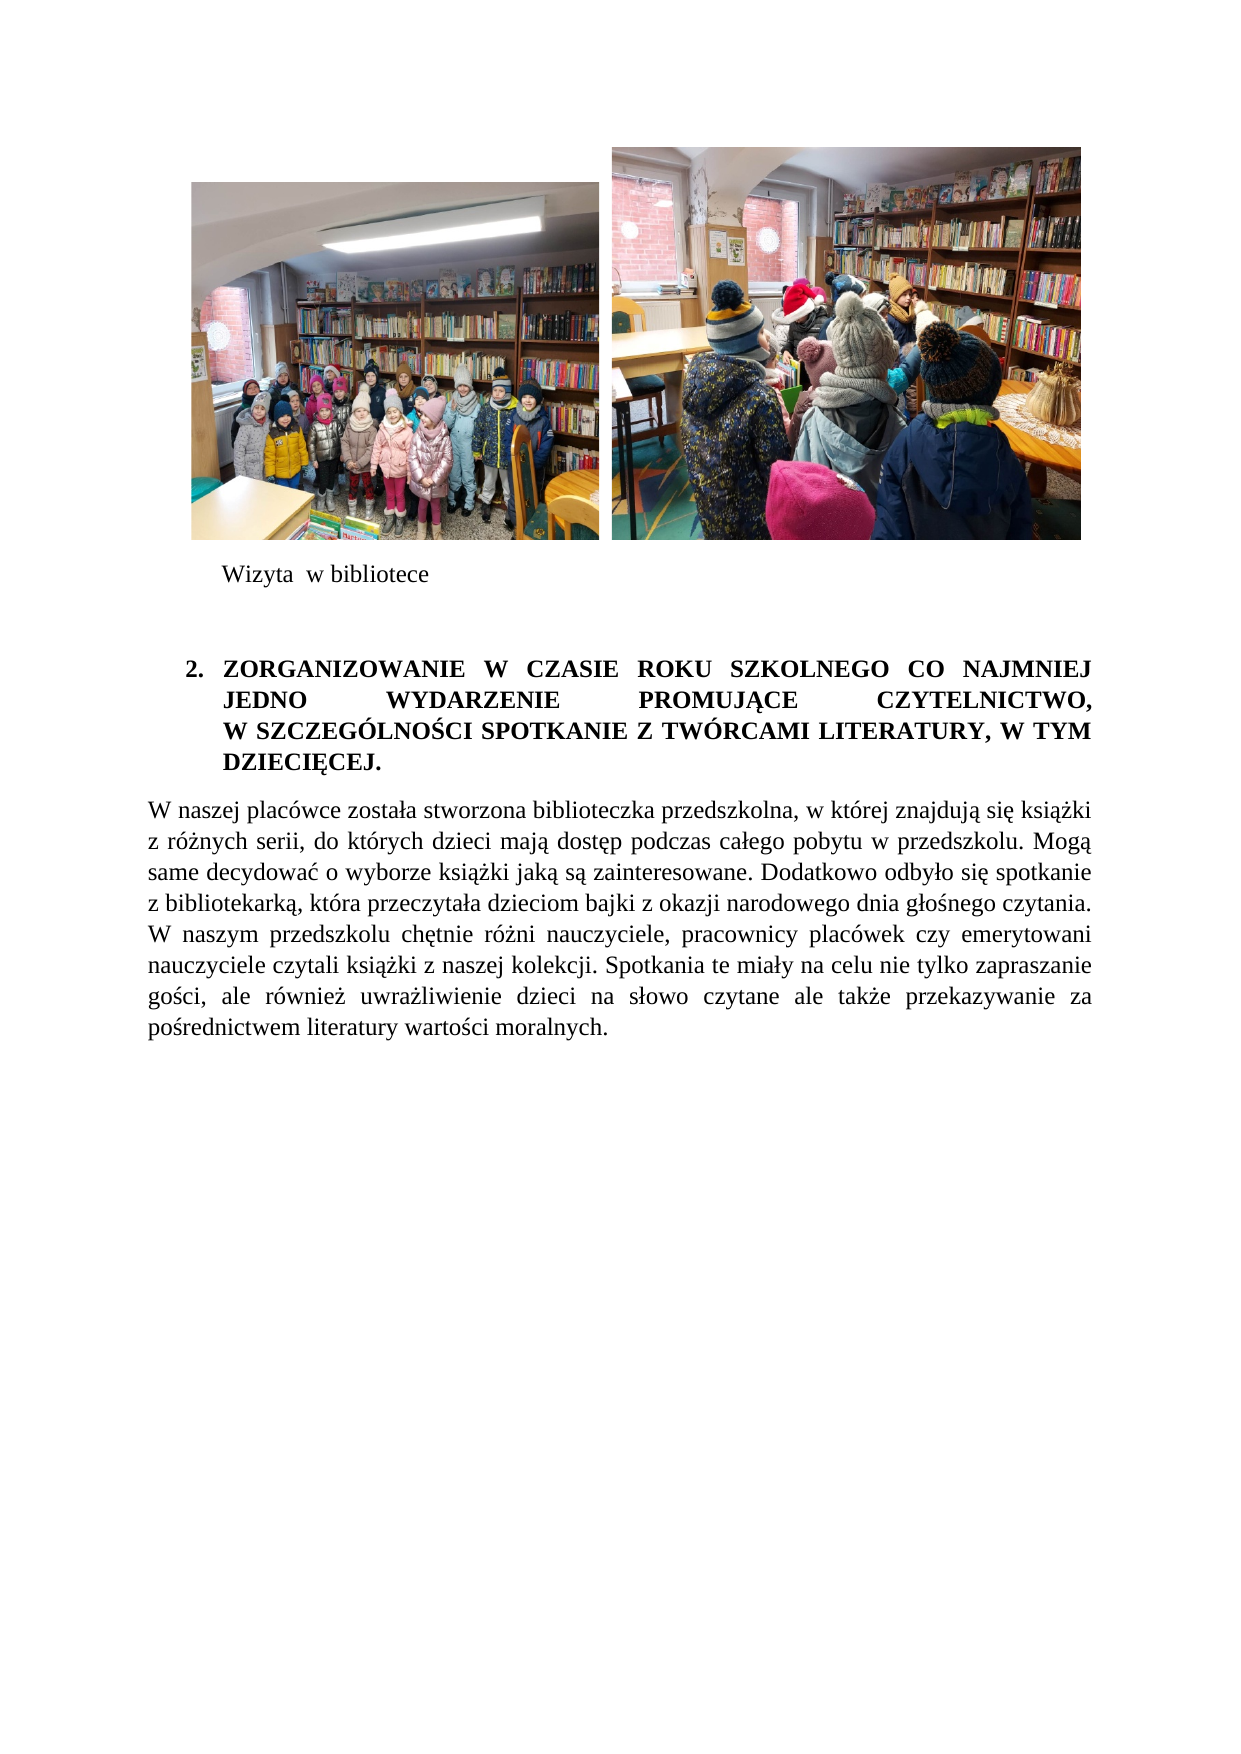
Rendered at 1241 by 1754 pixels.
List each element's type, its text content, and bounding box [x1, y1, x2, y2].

picture [191, 182, 600, 540]
picture [611, 147, 1081, 540]
text W naszej placówce została stworzona biblioteczka przedszkolna, w której znajdują się książki z różnych serii, do których dzieci mają dostęp podczas całego pobytu w przedszkolu. Mogą same decydować o wyborze książki jaką są zainteresowane. Dodatkowo odbyło się spotkanie z bibliotekarką, która przeczytała dzieciom bajki z okazji narodowego dnia głośnego czytania. W naszym przedszkolu chętnie różni nauczyciele, pracownicy placówek czy emerytowani nauczyciele czytali książki z naszej kolekcji. Spotkania te miały na celu nie tylko zapraszanie gości, ale również uwrażliwienie dzieci na słowo czytane ale także przekazywanie za pośrednictwem literatury wartości moralnych. [148, 795, 1093, 1041]
text Wizyta w bibliotece [185, 559, 1093, 588]
list ZORGANIZOWANIE W CZASIE ROKU SZKOLNEGO CO NAJMNIEJ JEDNO WYDARZENIE PROMUJĄCE CZYTELNICTWO, W SZCZEGÓLNOŚCI SPOTKANIE Z TWÓRCAMI LITERATURY, W TYM DZIECIĘCEJ. [185, 654, 1093, 776]
